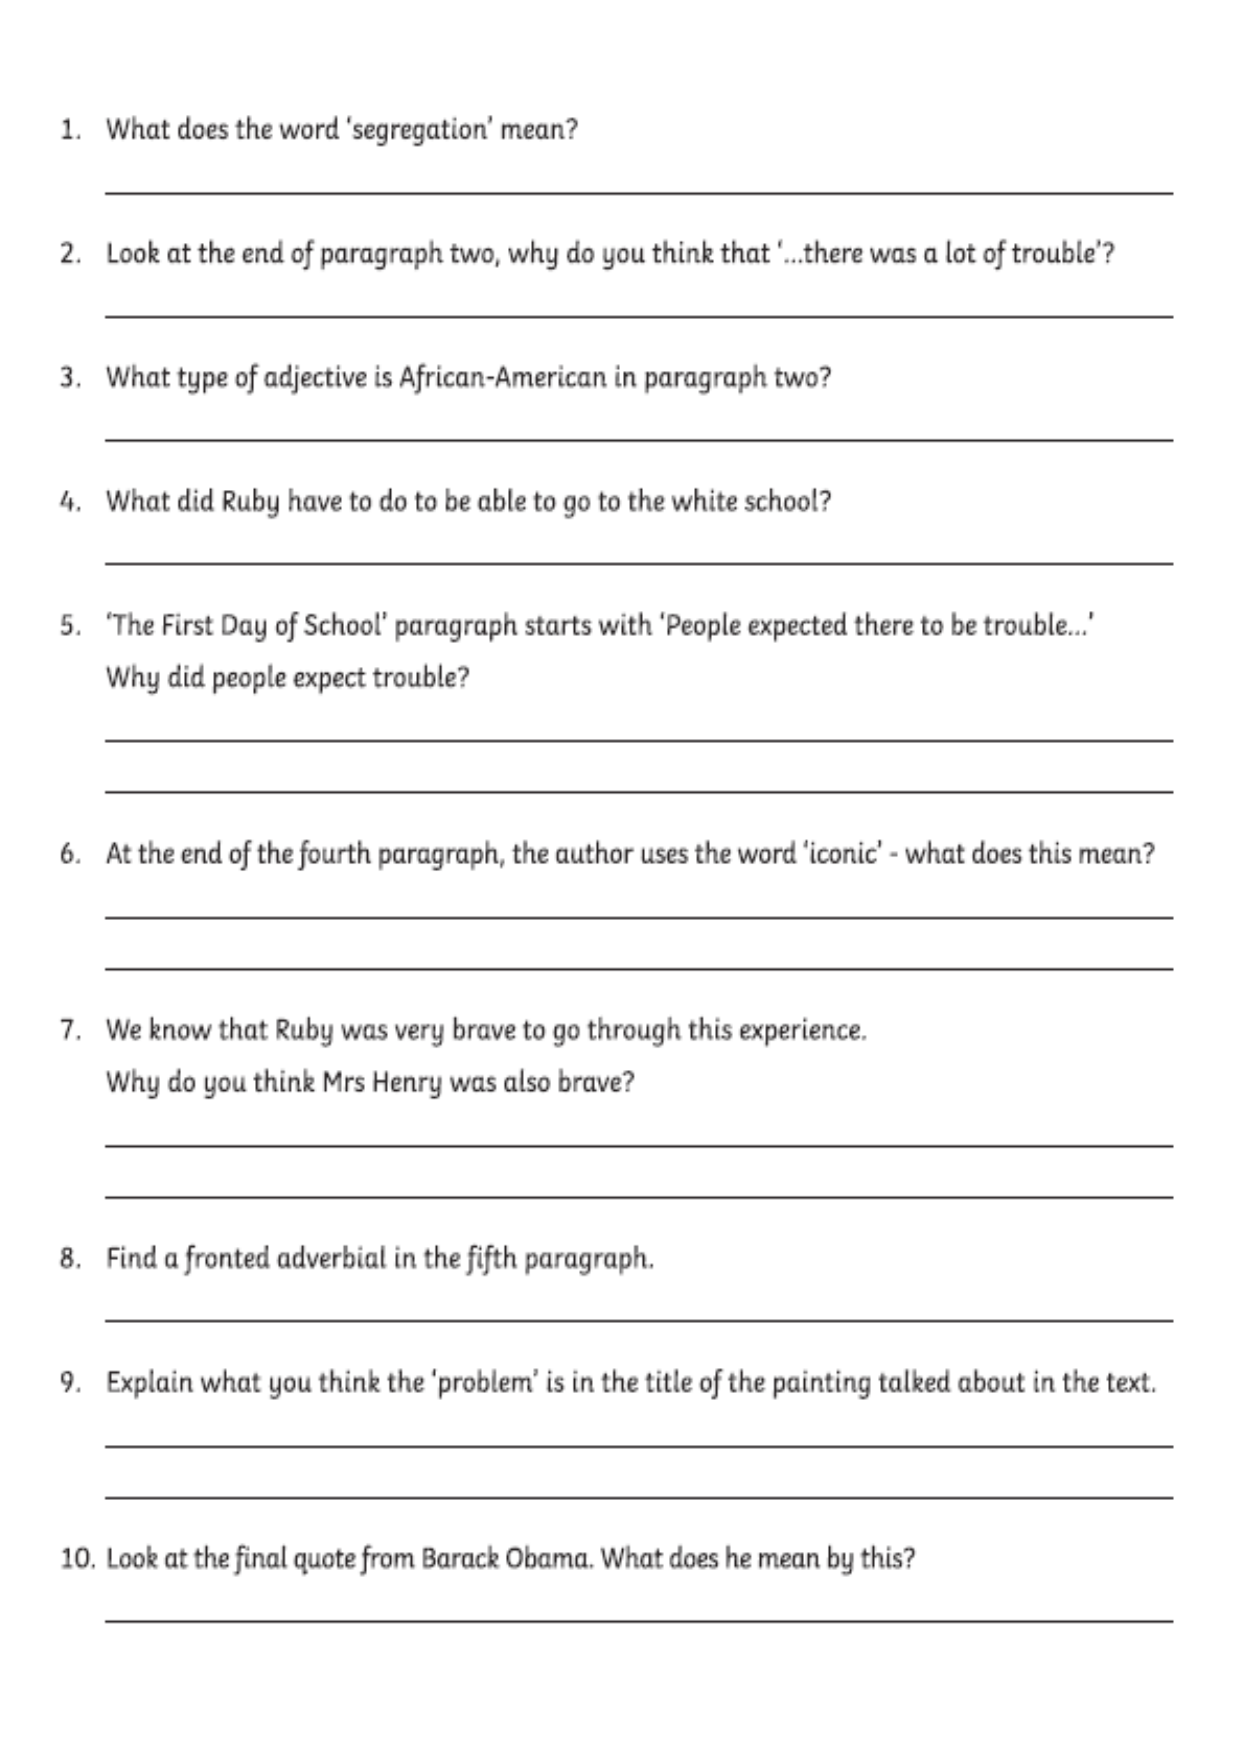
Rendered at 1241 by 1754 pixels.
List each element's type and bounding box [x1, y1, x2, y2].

picture [45, 93, 1197, 1627]
